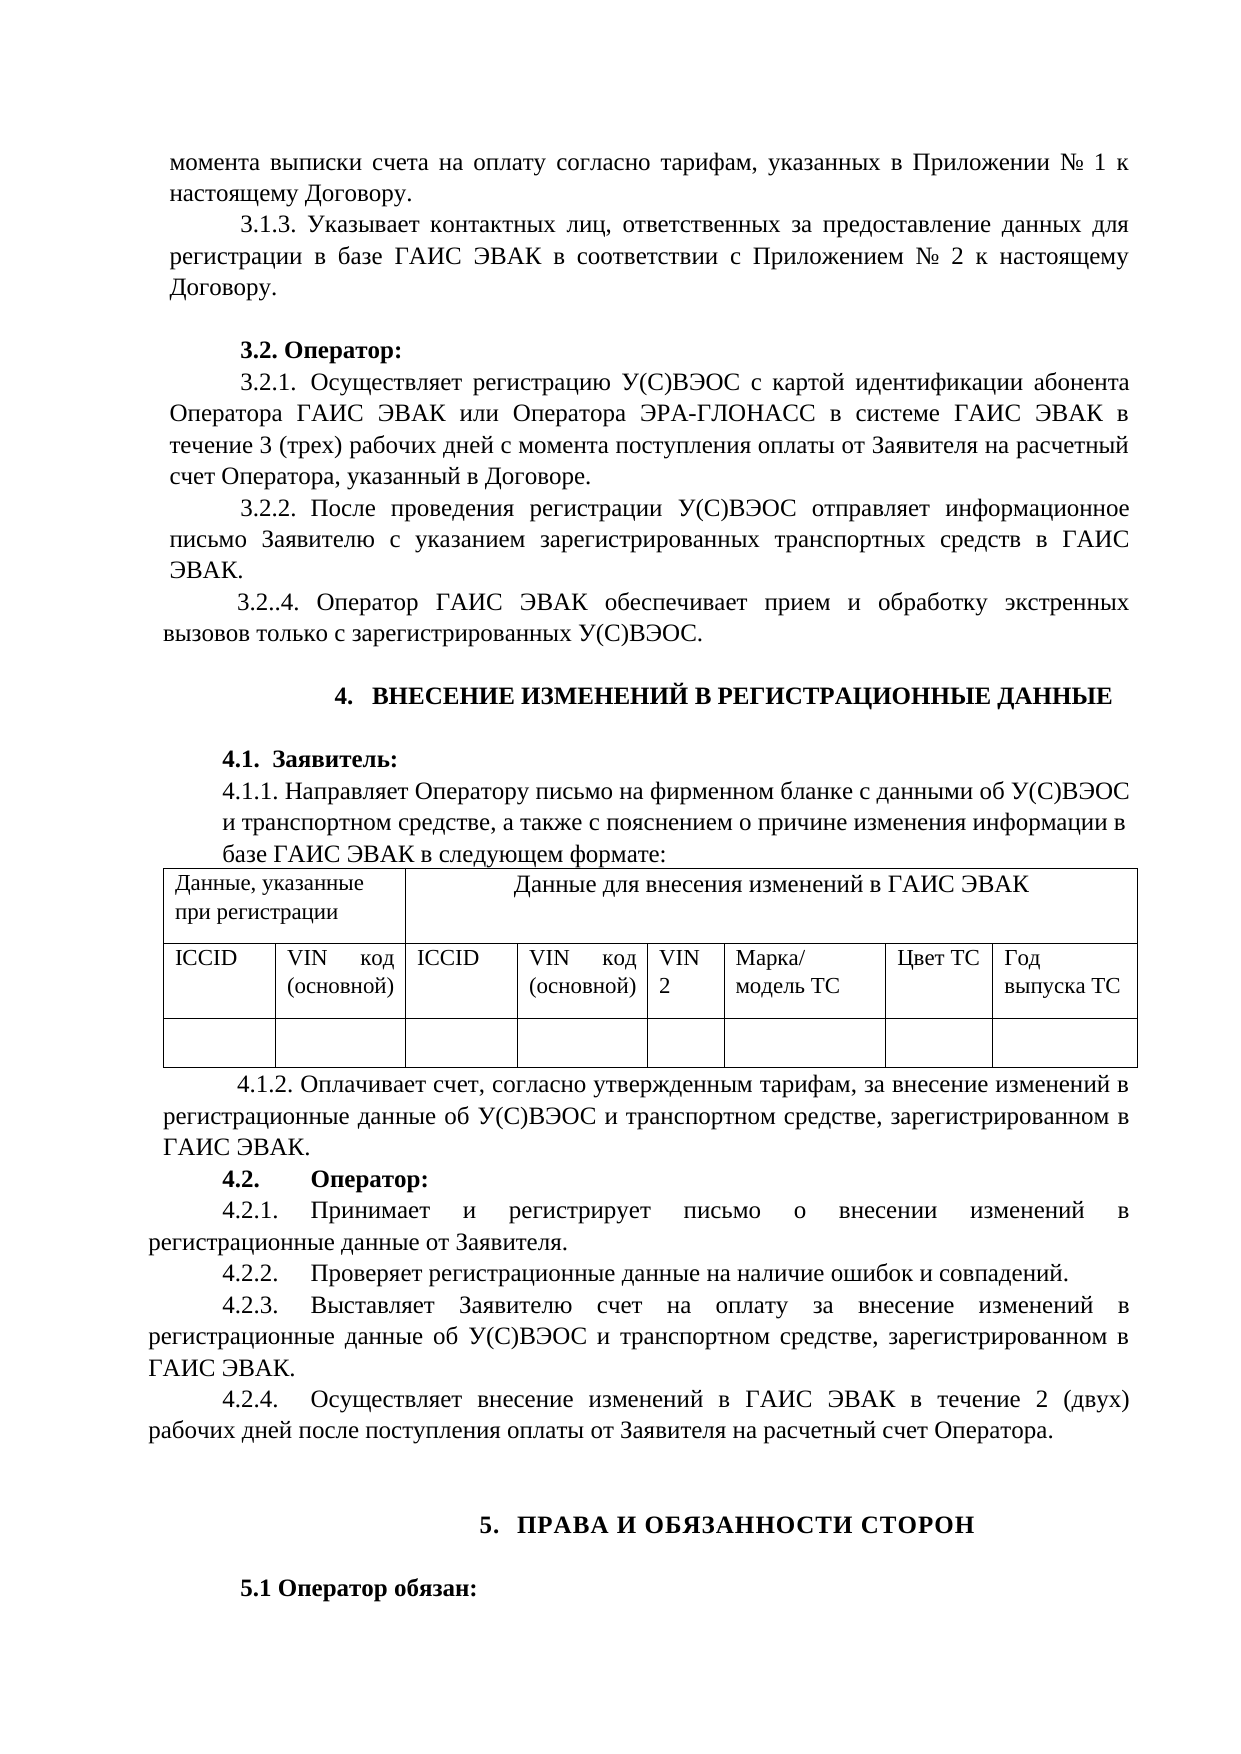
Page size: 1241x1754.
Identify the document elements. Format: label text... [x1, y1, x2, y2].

table_header Данные, указанные при регистрации [164, 869, 405, 943]
list Оператор: [148, 1162, 1130, 1193]
table_cell Марка/модель ТС [725, 944, 885, 1018]
text 3.1.3. Указывает контактных лиц, ответственных за предоставление данных для регистрации в базе ГАИС ЭВАК в соответствии с Приложением № 2 к настоящему Договору. [169, 208, 1130, 302]
table_cell [518, 1019, 647, 1067]
table_cell ICCID [406, 944, 517, 1018]
table_cell [725, 1019, 885, 1067]
table_cell VIN код (основной) [276, 944, 405, 1018]
text 3.2..4. Оператор ГАИС ЭВАК обеспечивает прием и обработку экстренных вызовов только с зарегистрированных У(С)ВЭОС. [163, 585, 1130, 648]
text 3.2. Оператор: [169, 333, 1130, 365]
text 4.1. Заявитель: [222, 742, 1130, 774]
table_cell ICCID [164, 944, 275, 1018]
list Осуществляет внесение изменений в ГАИС ЭВАК в течение 2 (двух) рабочих дней после поступления оплаты от Заявителя на расчетный счет Оператора. [148, 1382, 1130, 1445]
table_cell [276, 1019, 405, 1067]
table_cell [886, 1019, 992, 1067]
list Проверяет регистрационные данные на наличие ошибок и совпадений. [148, 1256, 1130, 1288]
list ВНЕСЕНИЕ ИЗМЕНЕНИЙ В РЕГИСТРАЦИОННЫЕ ДАННЫЕ [317, 679, 1130, 711]
text 5.1 Оператор обязан: [169, 1571, 1130, 1602]
table_cell VIN 2 [648, 944, 724, 1018]
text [169, 145, 1130, 208]
table_cell [164, 1019, 275, 1067]
table_cell VIN код (основной) [518, 944, 647, 1018]
table_header Данные для внесения изменений в ГАИС ЭВАК [406, 869, 1137, 943]
text 3.2.1. Осуществляет регистрацию У(С)ВЭОС с картой идентификации абонента Оператора ГАИС ЭВАК или Оператора ЭРА-ГЛОНАСС в системе ГАИС ЭВАК в течение 3 (трех) рабочих дней с момента поступления оплаты от Заявителя на расчетный счет Оператора, указанный в Договоре. [169, 365, 1130, 491]
text 3.2.2. После проведения регистрации У(С)ВЭОС отправляет информационное письмо Заявителю с указанием зарегистрированных транспортных средств в ГАИС ЭВАК. [169, 491, 1130, 585]
table_cell [648, 1019, 724, 1067]
list Принимает и регистрирует письмо о внесении изменений в регистрационные данные от Заявителя. [148, 1193, 1130, 1256]
list Выставляет Заявителю счет на оплату за внесение изменений в регистрационные данные об У(С)ВЭОС и транспортном средстве, зарегистрированном в ГАИС ЭВАК. [148, 1288, 1130, 1382]
list ПРАВА И ОБЯЗАННОСТИ СТОРОН [317, 1508, 1137, 1539]
text 4.1.2. Оплачивает счет, согласно утвержденным тарифам, за внесение изменений в регистрационные данные об У(С)ВЭОС и транспортном средстве, зарегистрированном в ГАИС ЭВАК. [163, 1068, 1130, 1162]
table_cell Год выпуска ТС [993, 944, 1137, 1018]
table_cell Цвет ТС [886, 944, 992, 1018]
table_cell [406, 1019, 517, 1067]
table_cell [993, 1019, 1137, 1067]
text 4.1.1. Направляет Оператору письмо на фирменном бланке с данными об У(С)ВЭОС и транспортном средстве, а также с пояснением о причине изменения информации в базе ГАИС ЭВАК в следующем формате: [222, 774, 1130, 868]
